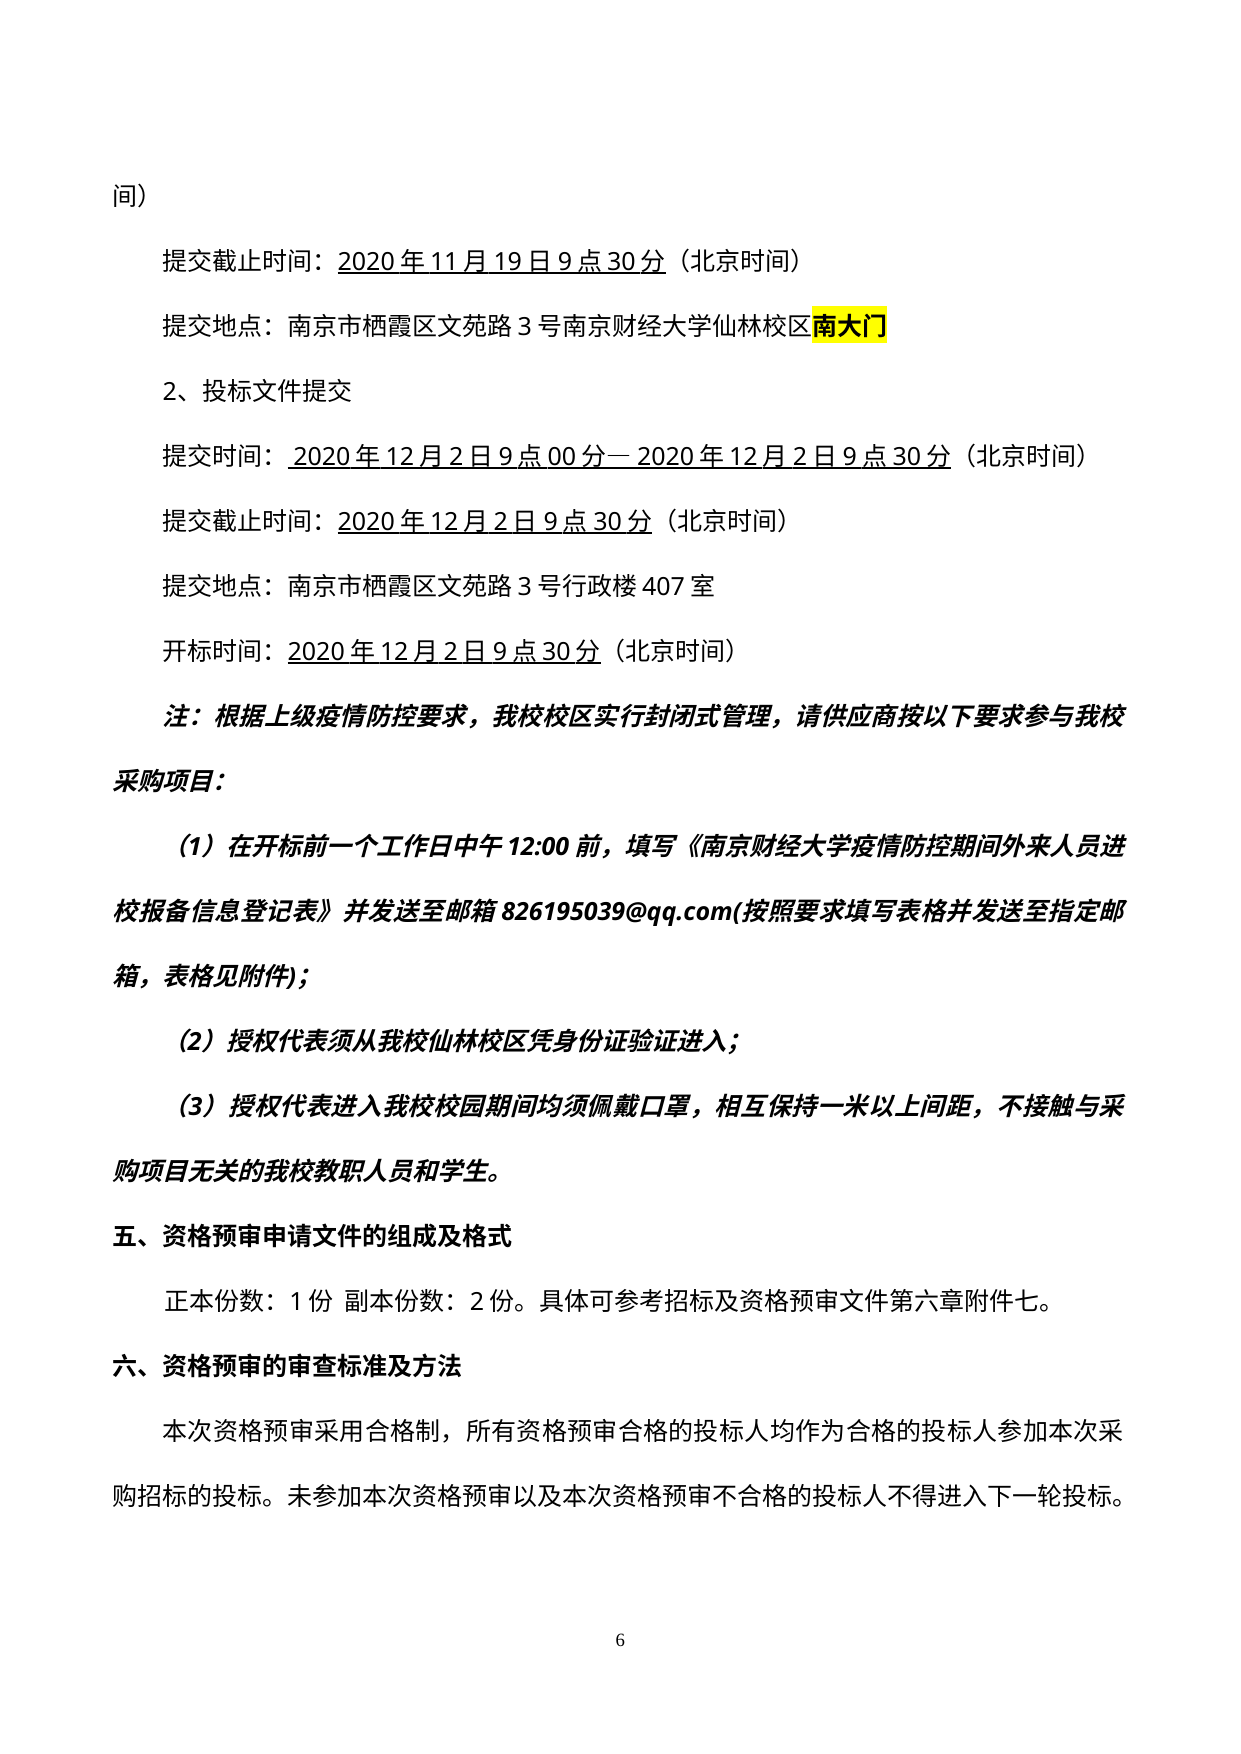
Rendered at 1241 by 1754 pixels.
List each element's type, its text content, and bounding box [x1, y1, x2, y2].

text 本次资格预审采用合格制，所有资格预审合格的投标人均作为合格的投标人参加本次采购招标的投标。未参加本次资格预审以及本次资格预审不合格的投标人不得进入下一轮投标。 [112, 1397, 1128, 1527]
text （2）授权代表须从我校仙林校区凭身份证验证进入； [112, 1007, 1128, 1072]
text 正本份数：1份 副本份数：2份。具体可参考招标及资格预审文件第六章附件七。 [164, 1267, 1128, 1332]
text 五、资格预审申请文件的组成及格式 [112, 1202, 1128, 1267]
text （3）授权代表进入我校校园期间均须佩戴口罩，相互保持一米以上间距，不接触与采购项目无关的我校教职人员和学生。 [112, 1072, 1128, 1202]
text 提交截止时间：2020年12月2日 9点 30分（北京时间） [112, 487, 1128, 552]
text 提交时间： 2020年12月2日9点00分— 2020年12月2日 9点 30分（北京时间） [112, 422, 1128, 487]
text 提交地点：南京市栖霞区文苑路3号南京财经大学仙林校区南大门 [112, 292, 1128, 357]
text 注：根据上级疫情防控要求，我校校区实行封闭式管理，请供应商按以下要求参与我校采购项目： [112, 682, 1128, 812]
text 2、投标文件提交 [112, 357, 1128, 422]
text 六、资格预审的审查标准及方法 [112, 1332, 1128, 1397]
text 提交截止时间：2020年11月19日 9点30分（北京时间） [112, 227, 1128, 292]
text 提交地点：南京市栖霞区文苑路3号行政楼407室 [112, 552, 1128, 617]
text 开标时间：2020年12月2日9点30分（北京时间） [112, 617, 1128, 682]
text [112, 162, 1128, 227]
text （1）在开标前一个工作日中午12:00前，填写《南京财经大学疫情防控期间外来人员进校报备信息登记表》并发送至邮箱826195039@qq.com(按照要求填写表格并发送至指定邮箱，表格见附件)； [112, 812, 1128, 1007]
